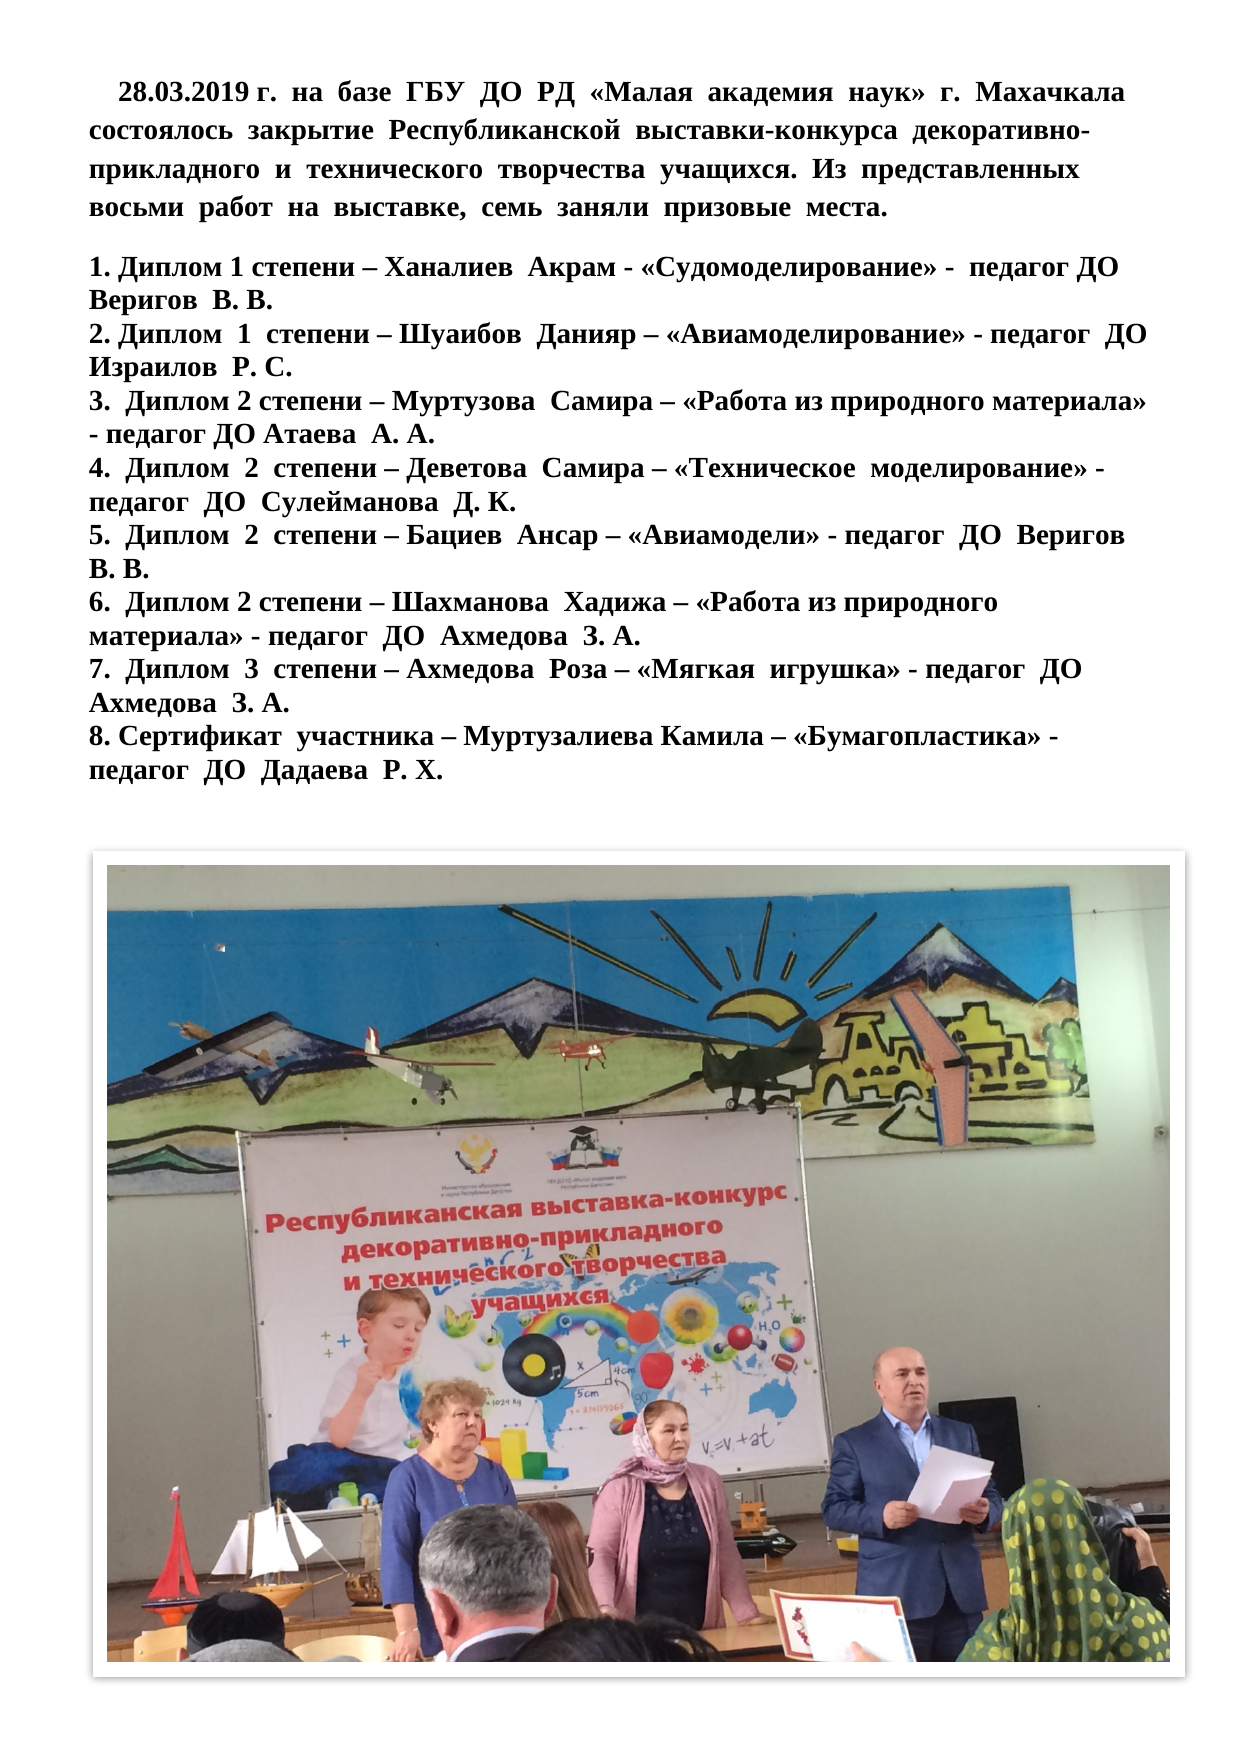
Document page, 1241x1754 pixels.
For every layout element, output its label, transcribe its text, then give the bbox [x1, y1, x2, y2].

text 1. Диплом 1 степени – Ханалиев Акрам - «Судомоделирование» - педагог ДО Веригов В. В. [89, 249, 1152, 316]
text 8. Сертификат участника – Муртузалиева Камила – «Бумагопластика» - педагог ДО Дадаева Р. Х. [89, 718, 1152, 786]
text 3. Диплом 2 степени – Муртузова Самира – «Работа из природного материала» - педагог ДО Атаева А. А. [89, 383, 1152, 450]
text 4. Диплом 2 степени – Деветова Самира – «Техническое моделирование» - педагог ДО Сулейманова Д. К. [89, 450, 1152, 517]
text 2. Диплом 1 степени – Шуаибов Данияр – «Авиамоделирование» - педагог ДО Израилов Р. С. [89, 316, 1152, 383]
text 6. Диплом 2 степени – Шахманова Хадижа – «Работа из природного материала» - педагог ДО Ахмедова З. А. [89, 584, 1152, 651]
text 5. Диплом 2 степени – Бациев Ансар – «Авиамодели» - педагог ДО Веригов В. В. [89, 517, 1152, 584]
text 28.03.2019 г. на базе ГБУ ДО РД «Малая академия наук» г. Махачкала состоялось закрытие Республиканской выставки-конкурса декоративно-прикладного и технического творчества учащихся. Из представленных восьми работ на выставке, семь заняли призовые места. [89, 74, 1152, 223]
text 7. Диплом 3 степени – Ахмедова Роза – «Мягкая игрушка» - педагог ДО Ахмедова З. А. [89, 651, 1152, 718]
picture [107, 865, 1170, 1662]
